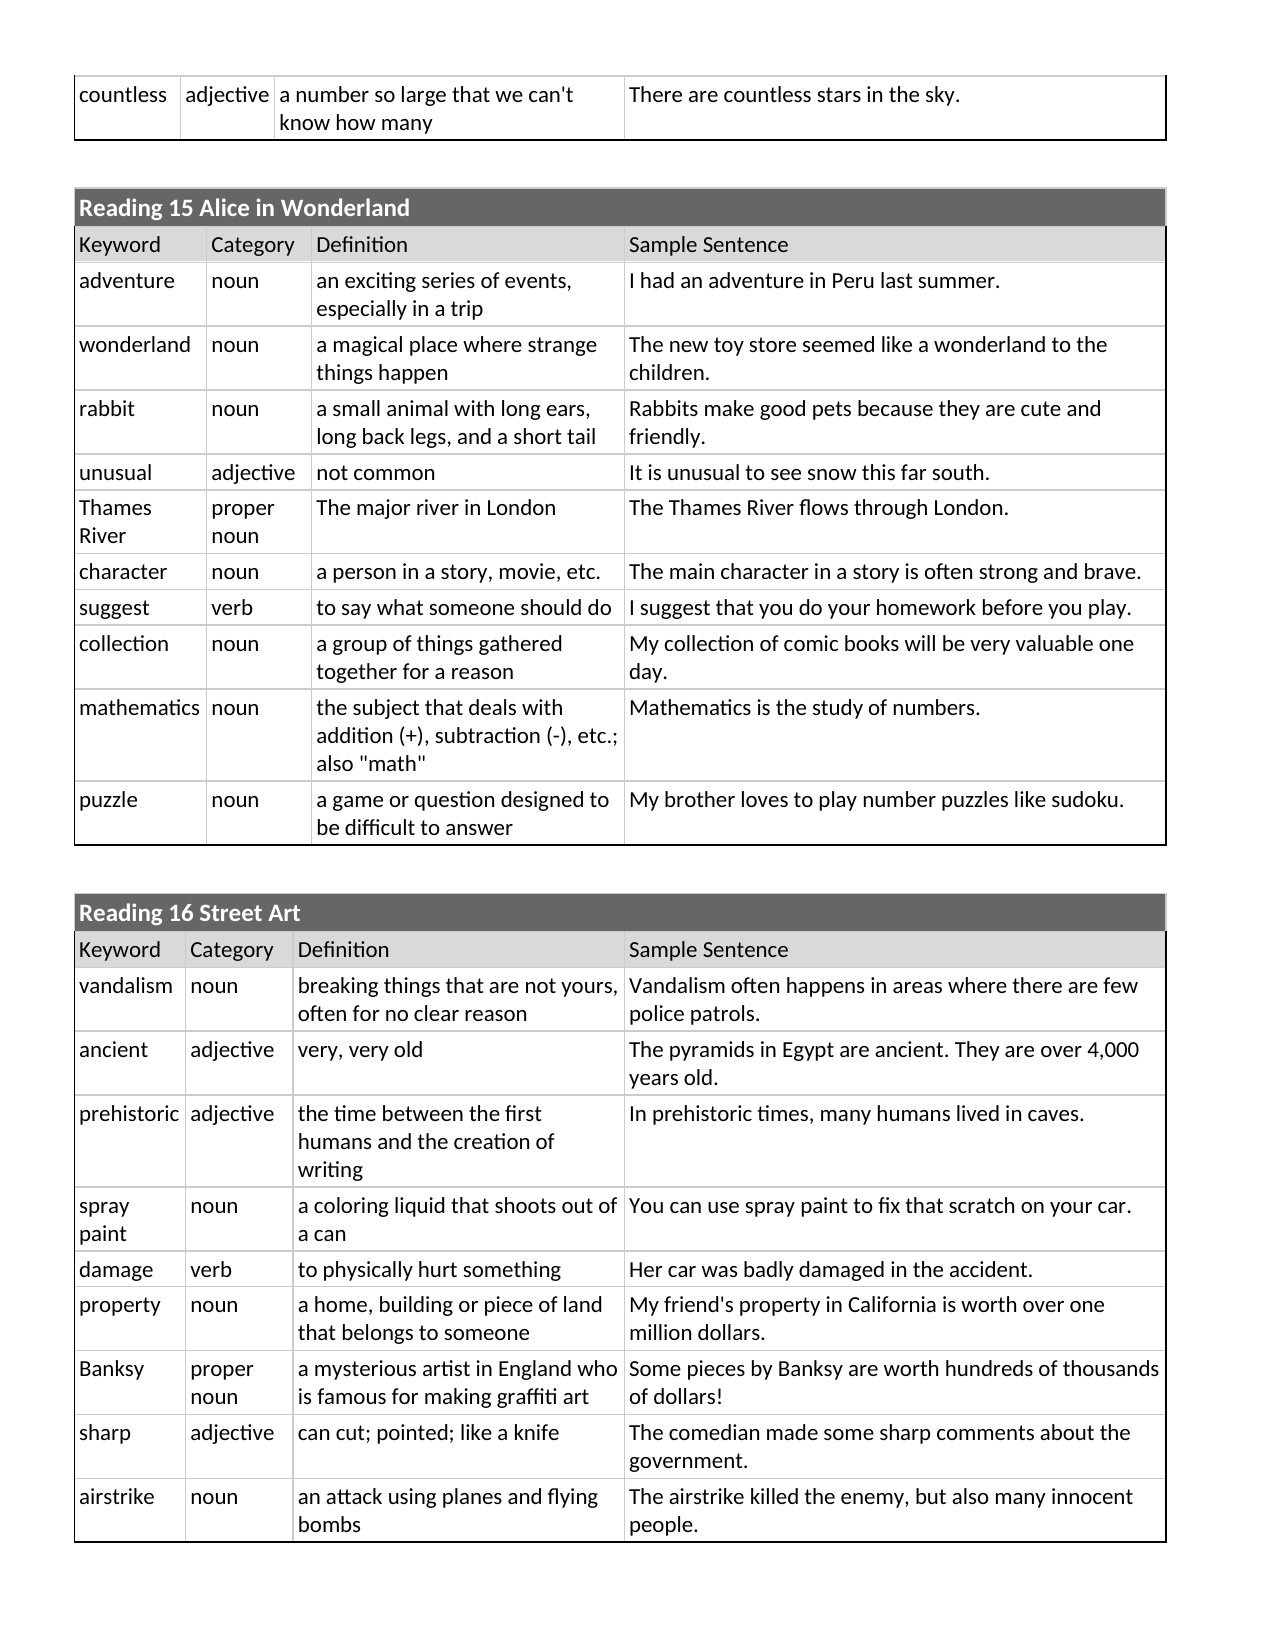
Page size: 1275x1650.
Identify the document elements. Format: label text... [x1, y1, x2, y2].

table_cell adventure [75, 263, 206, 325]
table_cell Banksy [75, 1351, 185, 1413]
table_cell Rabbits make good pets because they are cute and friendly. [625, 391, 1165, 453]
table_cell There are countless stars in the sky. [625, 77, 1165, 139]
table_cell the subject that deals with addition (+), subtraction (-), etc.; also "math" [312, 690, 624, 780]
table_cell to say what someone should do [312, 590, 624, 624]
table_cell My brother loves to play number puzzles like sudoku. [625, 782, 1165, 844]
table_cell The pyramids in Egypt are ancient. They are over 4,000 years old. [625, 1032, 1165, 1094]
table_cell Category [186, 932, 292, 967]
table_cell countless [75, 77, 180, 139]
table_cell damage [75, 1252, 185, 1286]
table_cell not common [312, 455, 624, 489]
table_cell very, very old [294, 1032, 624, 1094]
table_cell can cut; pointed; like a knife [294, 1415, 624, 1477]
table_cell an exciting series of events, especially in a trip [312, 263, 624, 325]
table_cell verb [186, 1252, 292, 1286]
table_cell The Thames River flows through London. [625, 491, 1165, 553]
table_cell vandalism [75, 968, 185, 1030]
table_cell Thames River [75, 491, 206, 553]
table_cell airstrike [75, 1479, 185, 1541]
table_cell noun [207, 554, 311, 588]
table_cell Category [207, 227, 311, 261]
table_cell Sample Sentence [625, 227, 1165, 261]
table_cell proper noun [186, 1351, 292, 1413]
table_cell proper noun [207, 491, 311, 553]
table_cell adjective [181, 77, 274, 139]
table_cell adjective [186, 1415, 292, 1477]
table_cell The major river in London [312, 491, 624, 553]
table_cell unusual [75, 455, 206, 489]
table_cell collection [75, 626, 206, 688]
table_cell I had an adventure in Peru last summer. [625, 263, 1165, 325]
table_cell spray paint [75, 1188, 185, 1250]
table_cell puzzle [75, 782, 206, 844]
table_cell Keyword [75, 932, 185, 967]
table_cell breaking things that are not yours, often for no clear reason [294, 968, 624, 1030]
table_cell My collection of comic books will be very valuable one day. [625, 626, 1165, 688]
table_cell Mathematics is the study of numbers. [625, 690, 1165, 780]
table_cell noun [186, 1188, 292, 1250]
table_cell prehistoric [75, 1096, 185, 1186]
table_cell In prehistoric times, many humans lived in caves. [625, 1096, 1165, 1186]
table_cell adjective [186, 1096, 292, 1186]
table_cell noun [186, 968, 292, 1030]
table_cell noun [207, 391, 311, 453]
table_cell ancient [75, 1032, 185, 1094]
table_cell a person in a story, movie, etc. [312, 554, 624, 588]
table_cell The airstrike killed the enemy, but also many innocent people. [625, 1479, 1165, 1541]
table_cell noun [207, 327, 311, 389]
table_cell Definition [312, 227, 624, 261]
table_cell noun [207, 690, 311, 780]
table_cell Some pieces by Banksy are worth hundreds of thousands of dollars! [625, 1351, 1165, 1413]
table_cell verb [207, 590, 311, 624]
table_cell Keyword [75, 227, 206, 261]
table_header Reading 16 Street Art [75, 894, 1165, 931]
table_cell to physically hurt something [294, 1252, 624, 1286]
table_cell a home, building or piece of land that belongs to someone [294, 1287, 624, 1350]
table_cell Her car was badly damaged in the accident. [625, 1252, 1165, 1286]
table_cell a small animal with long ears, long back legs, and a short tail [312, 391, 624, 453]
table_cell My friend's property in California is worth over one million dollars. [625, 1287, 1165, 1350]
table_cell It is unusual to see snow this far south. [625, 455, 1165, 489]
table_cell noun [207, 263, 311, 325]
table_cell I suggest that you do your homework before you play. [625, 590, 1165, 624]
table_cell a group of things gathered together for a reason [312, 626, 624, 688]
table_cell character [75, 554, 206, 588]
table_cell a magical place where strange things happen [312, 327, 624, 389]
table_cell noun [186, 1479, 292, 1541]
table_cell The new toy store seemed like a wonderland to the children. [625, 327, 1165, 389]
table_cell an attack using planes and flying bombs [294, 1479, 624, 1541]
table_cell adjective [186, 1032, 292, 1094]
table_cell property [75, 1287, 185, 1350]
table_cell sharp [75, 1415, 185, 1477]
table_cell suggest [75, 590, 206, 624]
table_cell rabbit [75, 391, 206, 453]
table_cell a mysterious artist in England who is famous for making graffiti art [294, 1351, 624, 1413]
table_cell You can use spray paint to fix that scratch on your car. [625, 1188, 1165, 1250]
table_cell noun [207, 782, 311, 844]
table_header Reading 15 Alice in Wonderland [75, 189, 1165, 226]
table_cell a game or question designed to be difficult to answer [312, 782, 624, 844]
table_cell a coloring liquid that shoots out of a can [294, 1188, 624, 1250]
table_cell a number so large that we can't know how many [275, 77, 624, 139]
table_cell Definition [294, 932, 624, 967]
table_cell wonderland [75, 327, 206, 389]
table_cell Vandalism often happens in areas where there are few police patrols. [625, 968, 1165, 1030]
table_cell the time between the first humans and the creation of writing [294, 1096, 624, 1186]
table_cell noun [186, 1287, 292, 1350]
table_cell The main character in a story is often strong and brave. [625, 554, 1165, 588]
table_cell noun [207, 626, 311, 688]
table_cell mathematics [75, 690, 206, 780]
table_cell adjective [207, 455, 311, 489]
table_cell The comedian made some sharp comments about the government. [625, 1415, 1165, 1477]
table_cell Sample Sentence [625, 932, 1165, 967]
